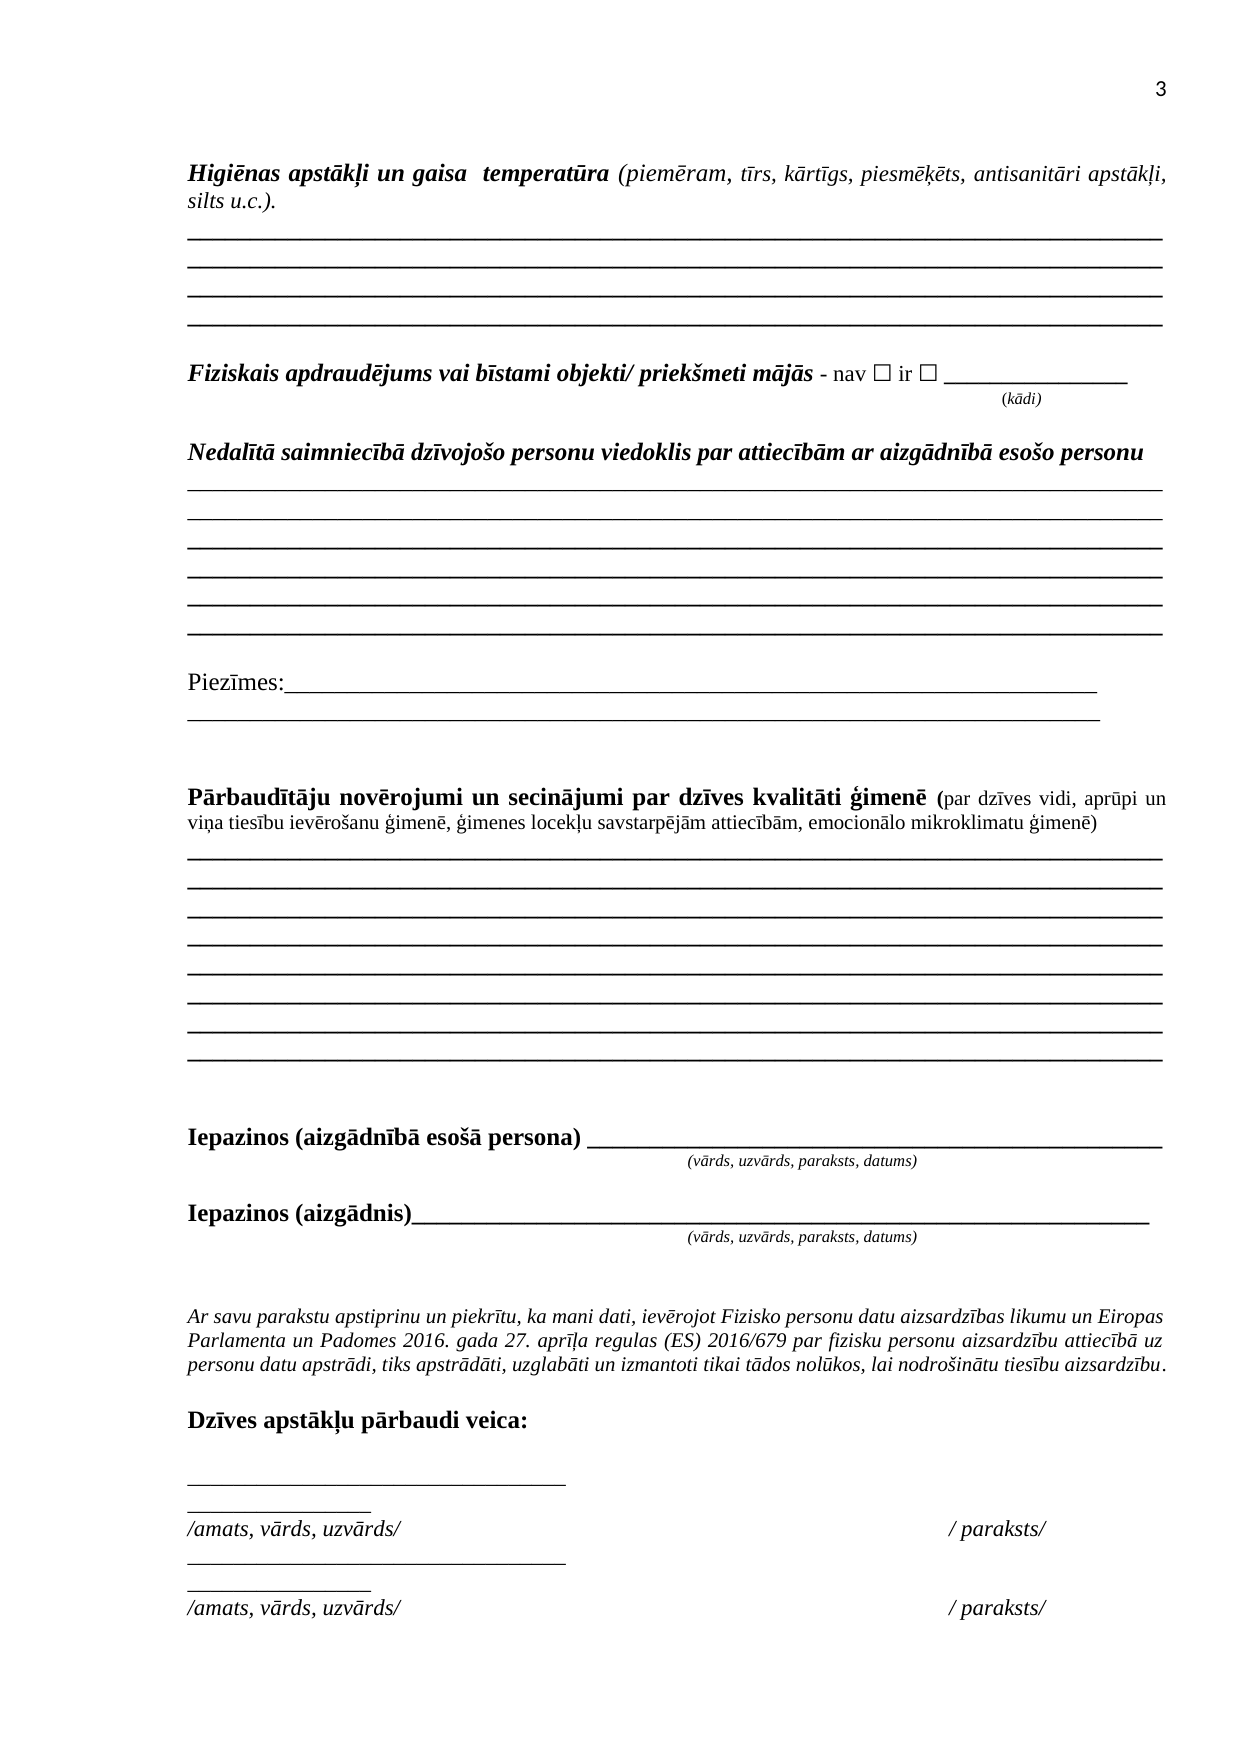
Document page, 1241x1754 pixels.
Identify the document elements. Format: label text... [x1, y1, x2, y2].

text ____________________________________________________________________________________________________________________________________________________________ [187, 214, 1167, 271]
text (kādi) [187, 389, 1167, 408]
text ______________________________________________________________________________ [187, 921, 1167, 949]
text Dzīves apstākļu pārbaudi veica: [187, 1405, 1167, 1434]
text ____________________________________________________________________________________________________________________________________________________________ [187, 523, 1167, 580]
text Piezīmes:_________________________________________________________________ [187, 667, 1167, 695]
text _________________________________________________________________________ [187, 695, 1167, 724]
text ____________________________________________________________________________________________________________________________________________________________ [187, 834, 1167, 892]
text Fiziskais apdraudējums vai bīstami objekti/ priekšmeti mājās - nav ir ________________ [187, 357, 1167, 389]
text ______________________________________________________________________________ [187, 1036, 1167, 1064]
text Pārbaudītāju novērojumi un secinājumi par dzīves kvalitāti ģimenē (par dzīves vidi, aprūpi un viņa tiesību ievērošanu ģimenē, ģimenes locekļu savstarpējām attiecībām, emocionālo mikroklimatu ģimenē) [187, 782, 1167, 834]
text ____________________________________________________________________________________________________________________________________________________________ [187, 949, 1167, 1007]
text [187, 1462, 1167, 1515]
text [187, 1541, 1167, 1594]
text ______________________________________________________________________________ [187, 892, 1167, 921]
text /amats, vārds, uzvārds/ / paraksts/ [187, 1515, 1167, 1541]
text (vārds, uzvārds, paraksts, datums) [187, 1151, 1167, 1170]
text (vārds, uzvārds, paraksts, datums) [187, 1227, 1167, 1246]
text ______________________________________________________________________________ [187, 300, 1167, 329]
text Higiēnas apstākļi un gaisa temperatūra (piemēram, tīrs, kārtīgs, piesmēķēts, antisanitāri apstākļi, silts u.c.). [187, 158, 1167, 214]
text Nedalītā saimniecībā dzīvojošo personu viedoklis par attiecībām ar aizgādnībā esošo personu [187, 437, 1167, 465]
text Ar savu parakstu apstiprinu un piekrītu, ka mani dati, ievērojot Fizisko personu datu aizsardzības likumu un Eiropas Parlamenta un Padomes 2016. gada 27. aprīļa regulas (ES) 2016/679 par fizisku personu aizsardzību attiecībā uz personu datu apstrādi, tiks apstrādāti, uzglabāti un izmantoti tikai tādos nolūkos, lai nodrošinātu tiesību aizsardzību. [187, 1304, 1167, 1376]
text ____________________________________________________________________________________________________________________________________________________________ [187, 465, 1167, 523]
text /amats, vārds, uzvārds/ / paraksts/ [187, 1594, 1167, 1621]
text ______________________________________________________________________________ [187, 580, 1167, 609]
text Iepazinos (aizgādnībā esošā persona) ______________________________________________ [187, 1122, 1167, 1151]
text Iepazinos (aizgādnis)___________________________________________________________ [187, 1198, 1167, 1227]
text ______________________________________________________________________________ [187, 271, 1167, 300]
text ______________________________________________________________________________ [187, 609, 1167, 638]
text ______________________________________________________________________________ [187, 1007, 1167, 1036]
